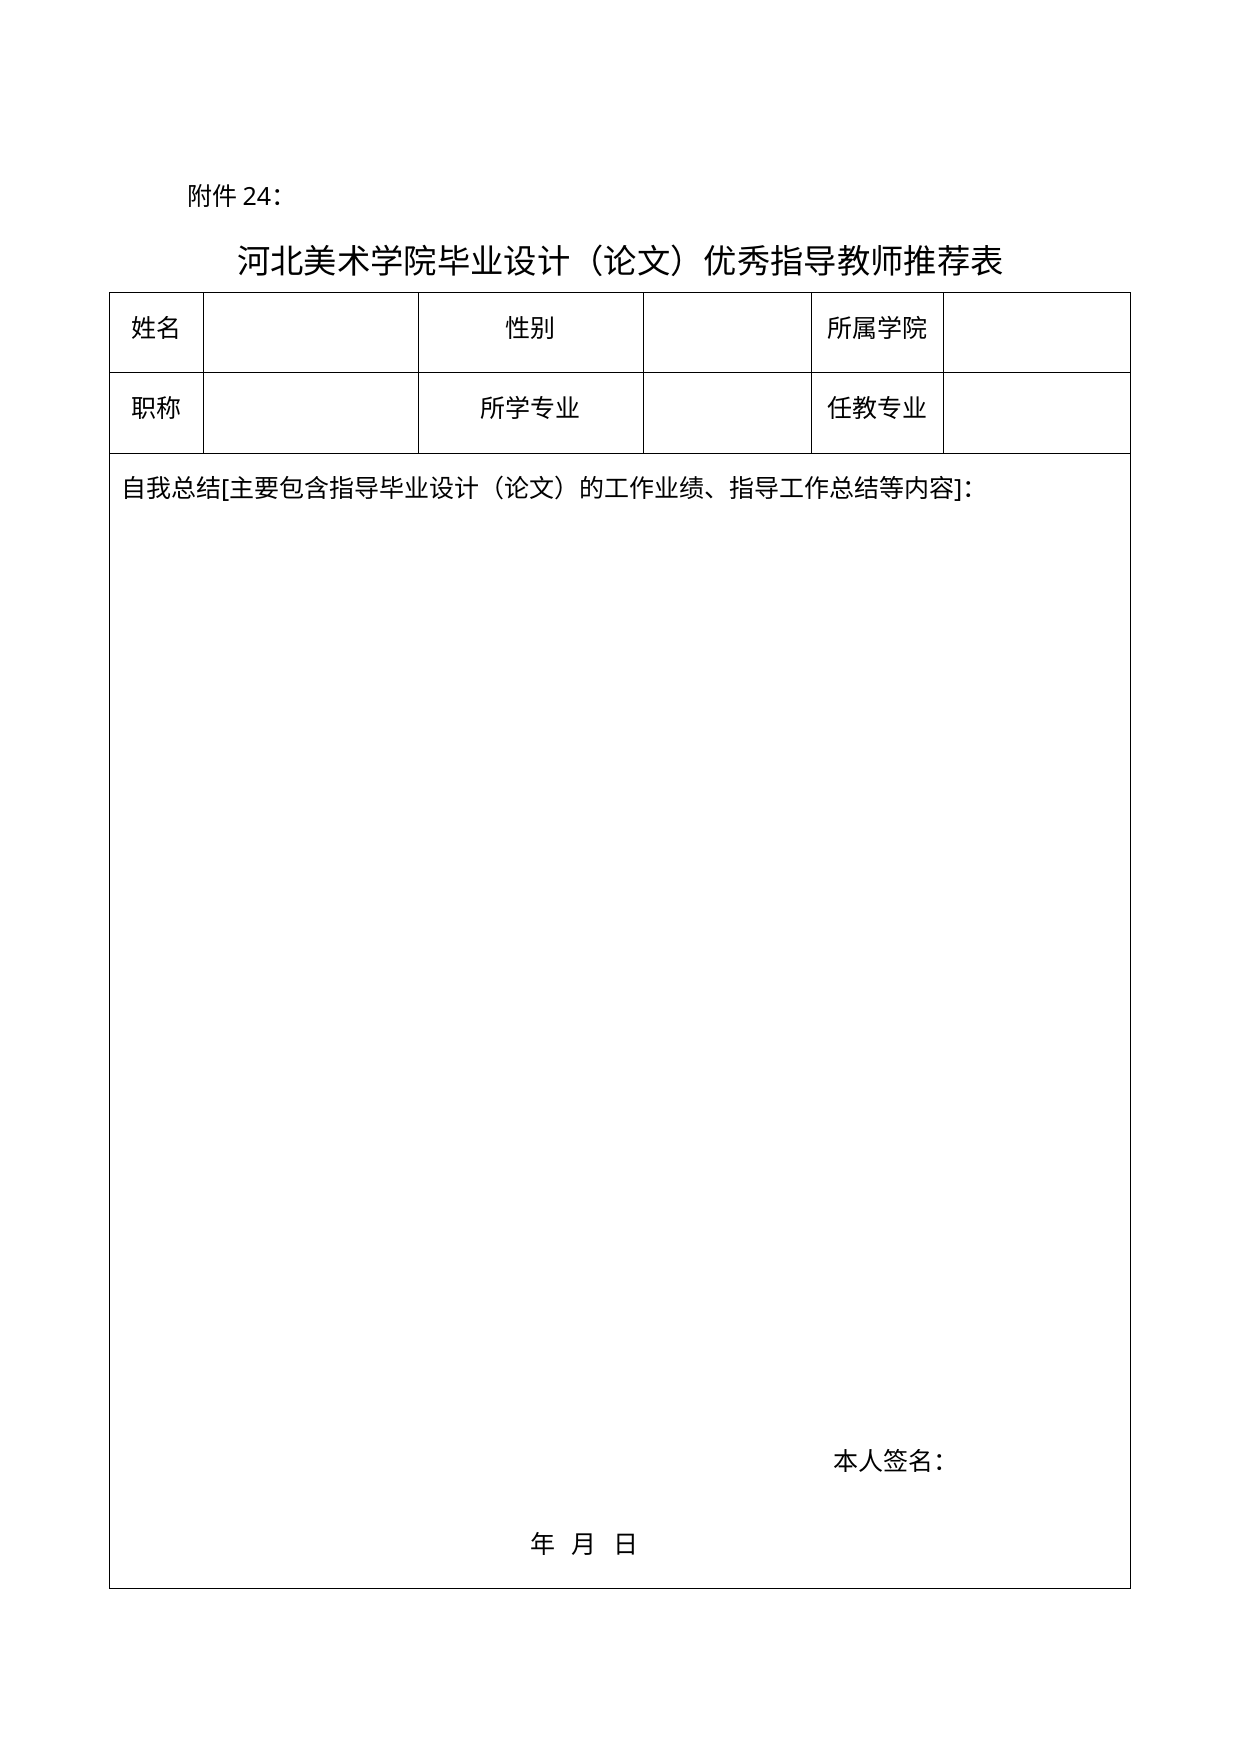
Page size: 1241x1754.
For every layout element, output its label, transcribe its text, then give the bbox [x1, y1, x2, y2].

table_header [944, 293, 1130, 372]
table_header 姓名 [110, 293, 203, 372]
table_header [644, 293, 811, 372]
table_header [204, 293, 418, 372]
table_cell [110, 454, 1130, 1588]
table_cell 职称 [110, 373, 203, 453]
text 附件24： [187, 162, 1053, 227]
table_header 所属学院 [812, 293, 943, 372]
table_header 性别 [419, 293, 643, 372]
table_cell 所学专业 [419, 373, 643, 453]
table_cell [644, 373, 811, 453]
table_cell [204, 373, 418, 453]
text 河北美术学院毕业设计（论文）优秀指导教师推荐表 [187, 227, 1053, 292]
table_cell [944, 373, 1130, 453]
table_cell 任教专业 [812, 373, 943, 453]
